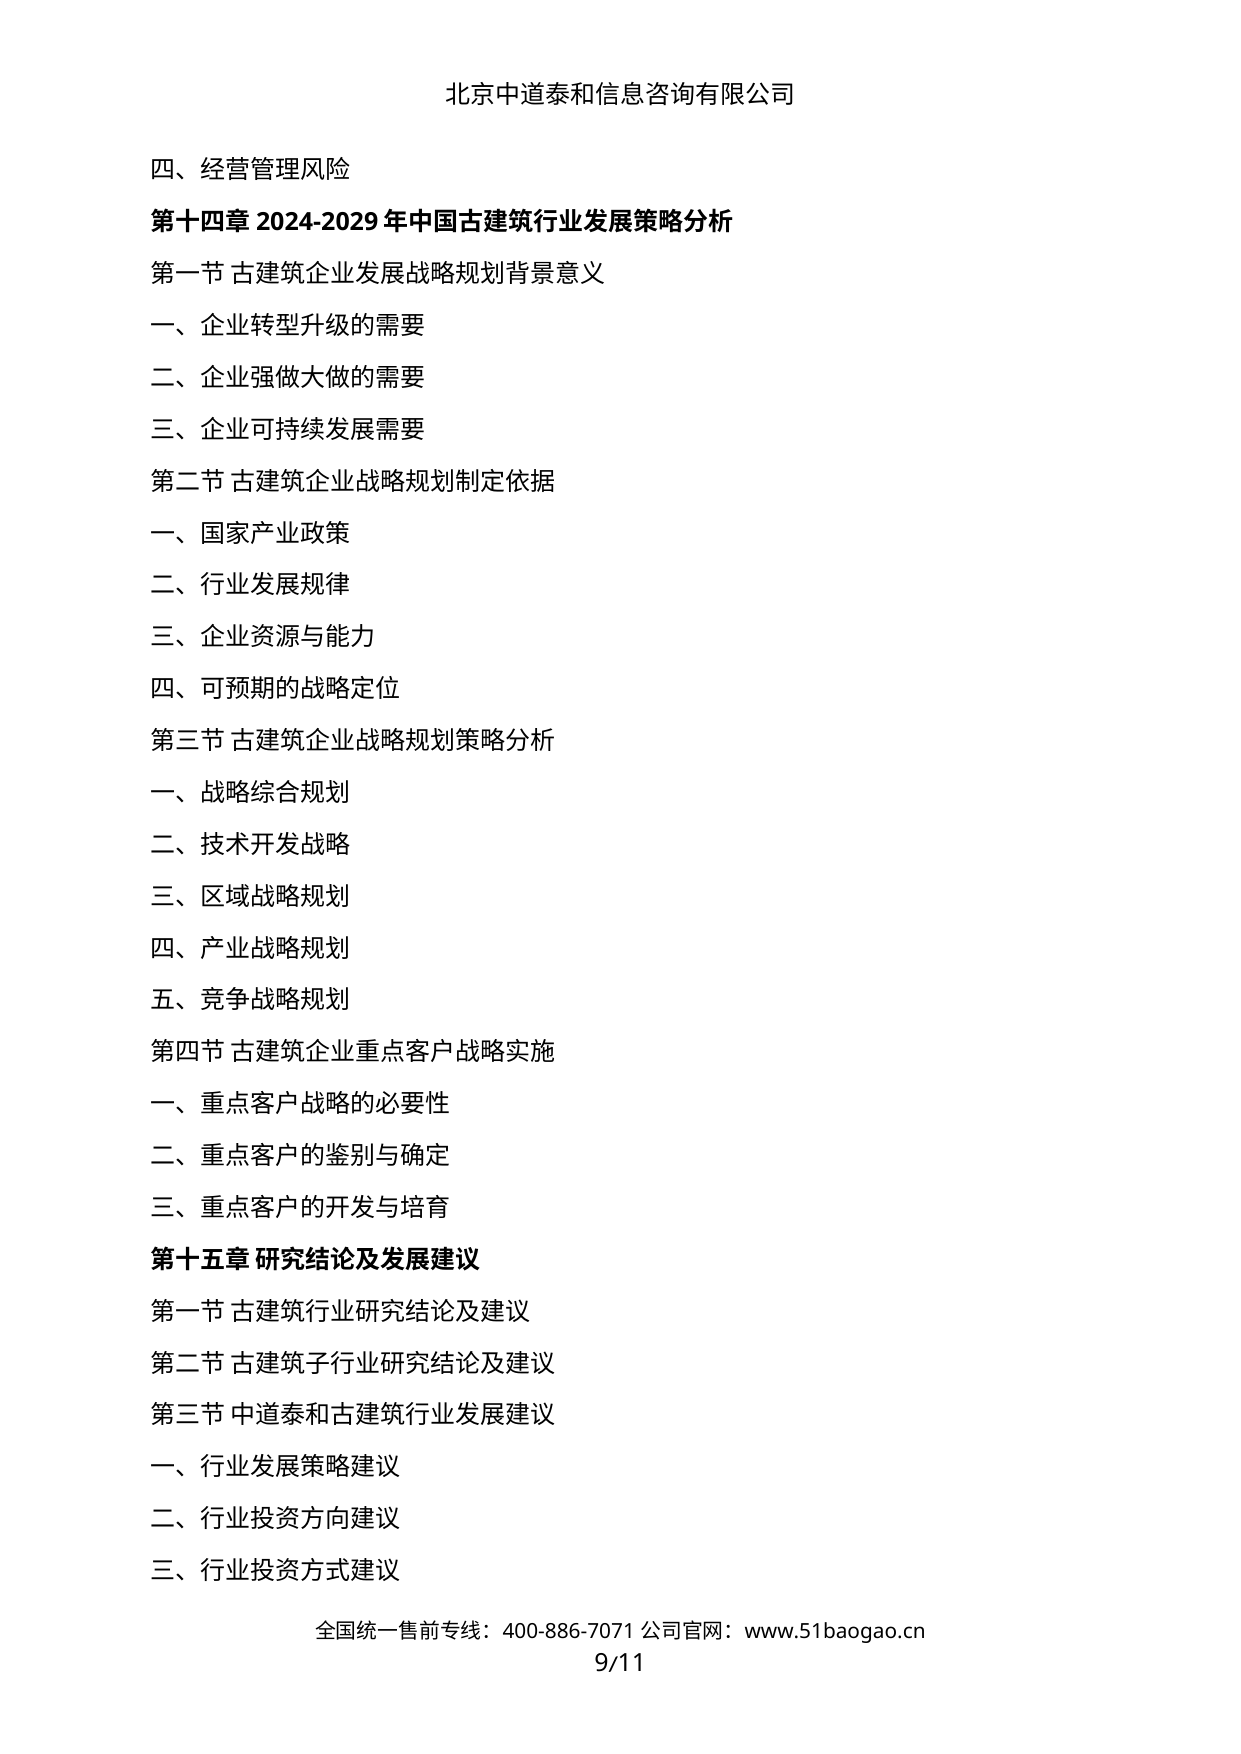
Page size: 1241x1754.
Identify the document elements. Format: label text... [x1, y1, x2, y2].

text 第三节 中道泰和古建筑行业发展建议 [150, 1395, 1090, 1431]
text 一、战略综合规划 [150, 772, 1090, 809]
text 五、竞争战略规划 [150, 980, 1090, 1016]
text 第二节 古建筑企业战略规划制定依据 [150, 461, 1090, 497]
text 一、重点客户战略的必要性 [150, 1084, 1090, 1120]
text 三、重点客户的开发与培育 [150, 1187, 1090, 1224]
text 第二节 古建筑子行业研究结论及建议 [150, 1343, 1090, 1379]
text 第四节 古建筑企业重点客户战略实施 [150, 1032, 1090, 1068]
text 四、产业战略规划 [150, 928, 1090, 964]
text 二、重点客户的鉴别与确定 [150, 1136, 1090, 1172]
text 二、行业发展规律 [150, 565, 1090, 601]
text 四、可预期的战略定位 [150, 669, 1090, 705]
text 第一节 古建筑企业发展战略规划背景意义 [150, 254, 1090, 290]
text 二、技术开发战略 [150, 824, 1090, 861]
text 二、企业强做大做的需要 [150, 357, 1090, 394]
text 第一节 古建筑行业研究结论及建议 [150, 1291, 1090, 1327]
text 第十四章 2024-2029年中国古建筑行业发展策略分析 [150, 202, 1090, 238]
text 一、行业发展策略建议 [150, 1447, 1090, 1483]
text 一、企业转型升级的需要 [150, 306, 1090, 342]
text 第三节 古建筑企业战略规划策略分析 [150, 721, 1090, 757]
text 二、行业投资方向建议 [150, 1499, 1090, 1535]
text 一、国家产业政策 [150, 513, 1090, 549]
text 三、区域战略规划 [150, 876, 1090, 912]
text 三、企业可持续发展需要 [150, 409, 1090, 446]
text 三、企业资源与能力 [150, 617, 1090, 653]
text 三、行业投资方式建议 [150, 1551, 1090, 1587]
text 第十五章 研究结论及发展建议 [150, 1239, 1090, 1276]
text 四、经营管理风险 [150, 150, 1090, 186]
